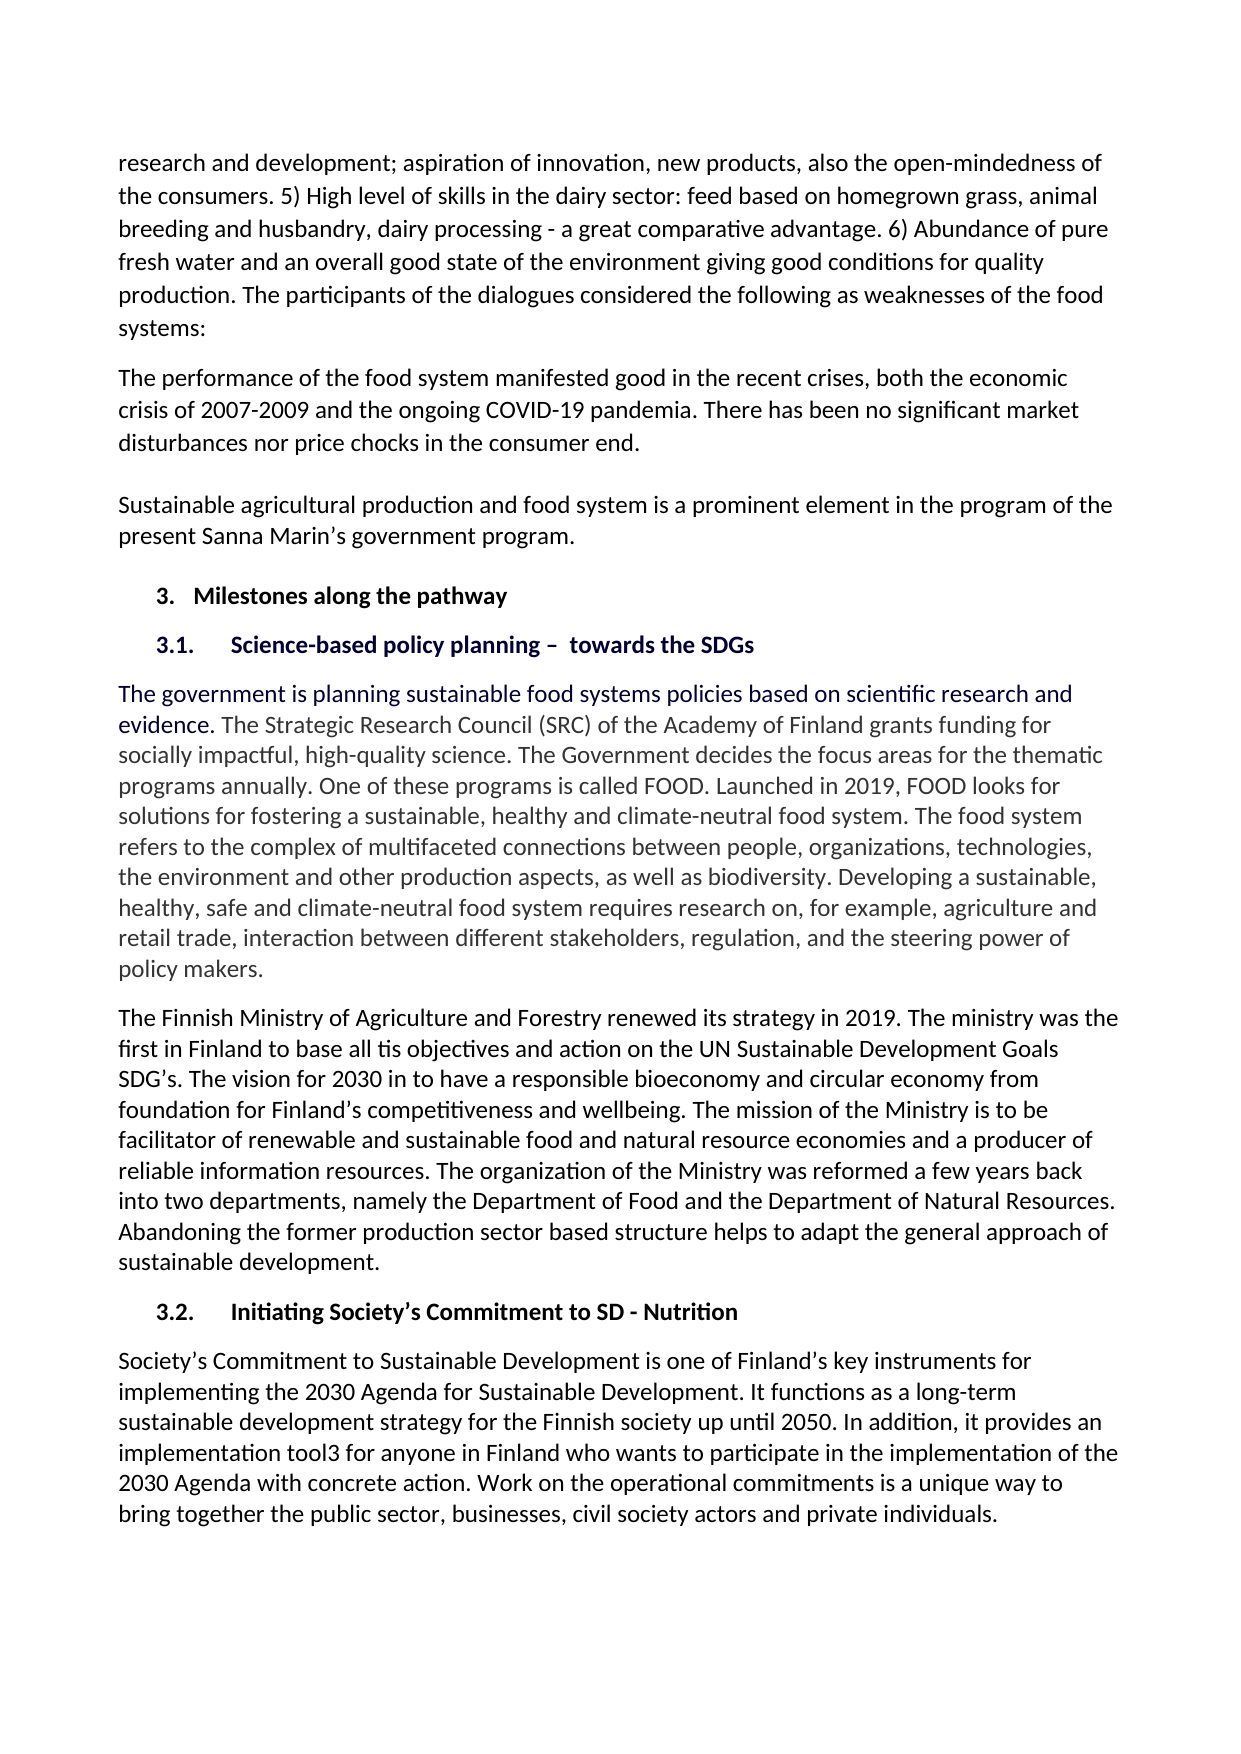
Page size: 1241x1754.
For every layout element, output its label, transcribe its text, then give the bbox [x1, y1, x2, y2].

list Milestones along the pathway [156, 580, 1122, 610]
text Sustainable agricultural production and food system is a prominent element in the program of the present Sanna Marin’s government program. [118, 490, 1122, 551]
list Initiating Society’s Commitment to SD - Nutrition [156, 1296, 1122, 1326]
text Society’s Commitment to Sustainable Development is one of Finland’s key instruments for implementing the 2030 Agenda for Sustainable Development. It functions as a long-term sustainable development strategy for the Finnish society up until 2050. In addition, it provides an implementation tool3 for anyone in Finland who wants to participate in the implementation of the 2030 Agenda with concrete action. Work on the operational commitments is a unique way to bring together the public sector, businesses, civil society actors and private individuals. [118, 1345, 1122, 1528]
text The performance of the food system manifested good in the recent crises, both the economic crisis of 2007-2009 and the ongoing COVID-19 pandemia. There has been no significant market disturbances nor price chocks in the consumer end. [118, 362, 1122, 458]
text The Finnish Ministry of Agriculture and Forestry renewed its strategy in 2019. The ministry was the first in Finland to base all tis objectives and action on the UN Sustainable Development Goals SDG’s. The vision for 2030 in to have a responsible bioeconomy and circular economy from foundation for Finland’s competitiveness and wellbeing. The mission of the Ministry is to be facilitator of renewable and sustainable food and natural resource economies and a producer of reliable information resources. The organization of the Ministry was reformed a few years back into two departments, namely the Department of Food and the Department of Natural Resources. Abandoning the former production sector based structure helps to adapt the general approach of sustainable development. [118, 1002, 1122, 1277]
text The government is planning sustainable food systems policies based on scientific research and evidence. The Strategic Research Council (SRC) of the Academy of Finland grants funding for socially impactful, high-quality science. The Government decides the focus areas for the thematic programs annually. One of these programs is called FOOD. Launched in 2019, FOOD looks for solutions for fostering a sustainable, healthy and climate-neutral food system. The food system refers to the complex of multifaceted connections between people, organizations, technologies, the environment and other production aspects, as well as biodiversity. Developing a sustainable, healthy, safe and climate-neutral food system requires research on, for example, agriculture and retail trade, interaction between different stakeholders, regulation, and the steering power of policy makers. [118, 678, 1122, 984]
list Science-based policy planning – towards the SDGs [156, 629, 1122, 660]
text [118, 148, 1122, 343]
